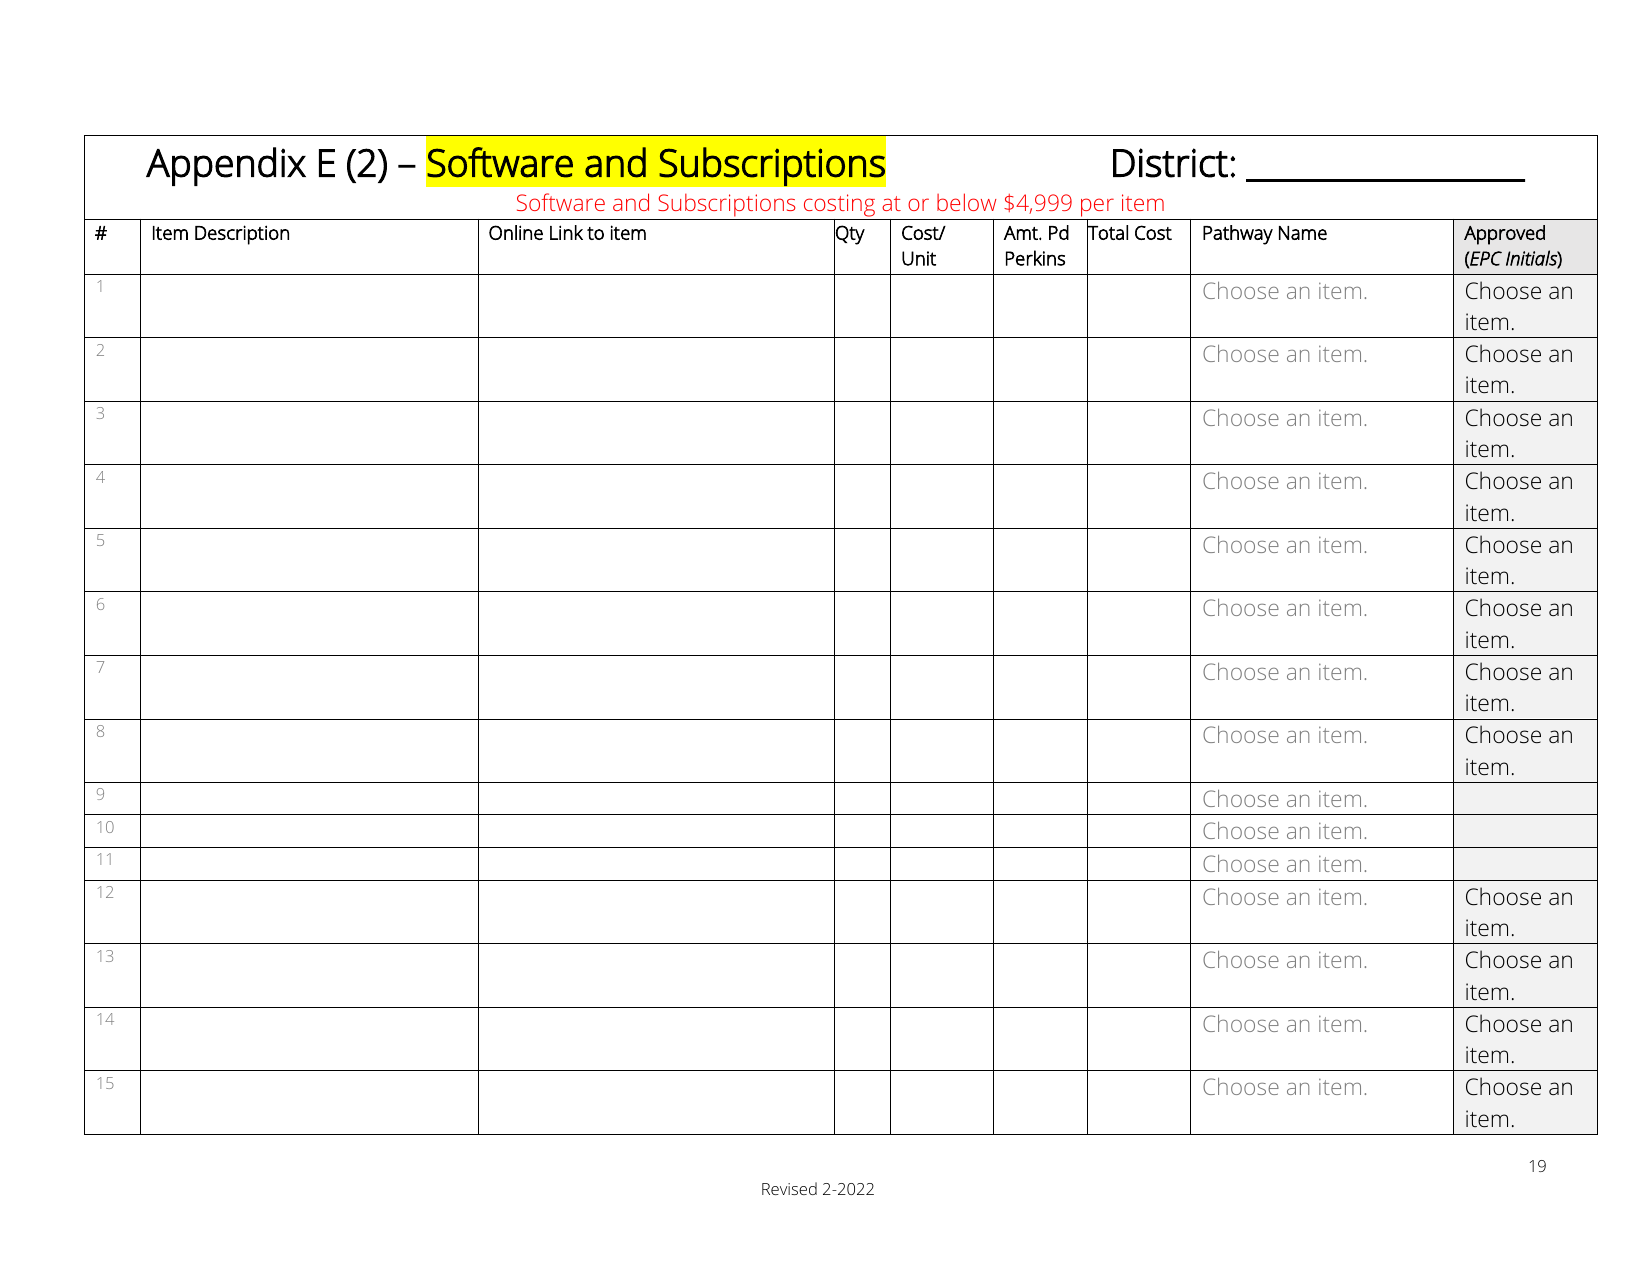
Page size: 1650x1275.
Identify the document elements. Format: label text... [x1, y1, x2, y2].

table_cell [1088, 275, 1190, 337]
table_cell [835, 656, 890, 718]
table_cell [141, 848, 478, 880]
table_cell [1088, 338, 1190, 401]
table_cell [479, 944, 834, 1007]
table_cell [479, 338, 834, 401]
table_cell [1454, 848, 1597, 880]
table_cell [479, 1071, 834, 1134]
table_cell [1191, 783, 1453, 814]
table_cell 5 [85, 529, 140, 591]
table_cell [835, 275, 890, 337]
table_cell [835, 881, 890, 943]
table_cell [994, 815, 1087, 847]
table_cell [1191, 815, 1453, 847]
table_cell [891, 783, 993, 814]
table_cell 1 [85, 275, 140, 337]
table_cell Total Cost [1088, 220, 1190, 274]
table_cell [1088, 402, 1190, 464]
table_cell [1191, 848, 1453, 880]
table_cell Approved (EPC Initials) [1454, 220, 1597, 274]
table_cell [1454, 1008, 1597, 1070]
table_cell [141, 944, 478, 1007]
table_cell [994, 881, 1087, 943]
table_cell [1088, 592, 1190, 655]
table_cell [891, 720, 993, 782]
table_cell [141, 720, 478, 782]
table_cell [1088, 783, 1190, 814]
table_cell [141, 338, 478, 401]
table_cell [891, 465, 993, 528]
table_cell 2 [85, 338, 140, 401]
table_cell 14 [85, 1008, 140, 1070]
table_cell [994, 402, 1087, 464]
table_cell 13 [85, 944, 140, 1007]
table_cell 15 [85, 1071, 140, 1134]
table_cell [141, 592, 478, 655]
table_cell [479, 881, 834, 943]
table_cell [479, 402, 834, 464]
table_cell [141, 783, 478, 814]
table_cell [479, 848, 834, 880]
table_cell [1088, 529, 1190, 591]
table_cell [835, 465, 890, 528]
table_cell [1088, 881, 1190, 943]
table_cell [141, 815, 478, 847]
table_cell 12 [85, 881, 140, 943]
table_cell [994, 592, 1087, 655]
table_cell [141, 1071, 478, 1134]
table_cell [891, 848, 993, 880]
table_header Appendix E (2) – Software and Subscriptions District: __________________ Software and Subscriptions costing at or below $4,999 per item [85, 136, 1597, 218]
table_cell [994, 275, 1087, 337]
table_cell [891, 529, 993, 591]
table_cell 4 [85, 465, 140, 528]
table_cell [891, 275, 993, 337]
table_cell [994, 720, 1087, 782]
table_cell [1088, 848, 1190, 880]
table_cell [891, 338, 993, 401]
table_cell [1088, 944, 1190, 1007]
table_cell [141, 881, 478, 943]
table_cell [1454, 1071, 1597, 1134]
table_cell [891, 1071, 993, 1134]
table_cell [835, 338, 890, 401]
table_cell [141, 656, 478, 718]
table_cell [835, 529, 890, 591]
table_cell [1454, 338, 1597, 401]
table_cell [835, 1008, 890, 1070]
table_cell [994, 529, 1087, 591]
table_cell [1454, 275, 1597, 337]
table_cell Amt. Pd Perkins [994, 220, 1087, 274]
table_cell [141, 465, 478, 528]
table_cell [835, 815, 890, 847]
table_cell [1454, 465, 1597, 528]
table_cell [891, 592, 993, 655]
table_cell [1454, 944, 1597, 1007]
table_cell [1088, 656, 1190, 718]
table_cell [1088, 1071, 1190, 1134]
table_cell Pathway Name [1191, 220, 1453, 274]
table_cell [835, 592, 890, 655]
table_cell Item Description [141, 220, 478, 274]
table_cell # [85, 220, 140, 274]
table_cell [891, 402, 993, 464]
table_cell [479, 592, 834, 655]
table_cell [479, 1008, 834, 1070]
table_cell Qty [835, 220, 890, 274]
table_cell [1454, 881, 1597, 943]
table_cell [994, 848, 1087, 880]
table_cell 10 [85, 815, 140, 847]
table_cell [141, 1008, 478, 1070]
table_cell 7 [85, 656, 140, 718]
table_cell [1454, 783, 1597, 814]
table_cell [1454, 402, 1597, 464]
table_cell [835, 402, 890, 464]
table_cell 11 [85, 848, 140, 880]
table_cell [1454, 815, 1597, 847]
table_cell [994, 783, 1087, 814]
table_cell [479, 783, 834, 814]
table_cell [1088, 720, 1190, 782]
table_cell [891, 815, 993, 847]
table_cell [479, 465, 834, 528]
table_cell [835, 848, 890, 880]
table_cell [479, 275, 834, 337]
table_cell 9 [85, 783, 140, 814]
table_cell 8 [85, 720, 140, 782]
table_cell [835, 944, 890, 1007]
table_cell 3 [85, 402, 140, 464]
table_cell [994, 1071, 1087, 1134]
table_cell [891, 1008, 993, 1070]
table_cell [141, 529, 478, 591]
table_cell [891, 944, 993, 1007]
table_cell [1454, 720, 1597, 782]
table_cell [479, 815, 834, 847]
table_cell Online Link to item [479, 220, 834, 274]
table_cell [891, 881, 993, 943]
table_cell [994, 944, 1087, 1007]
table_cell [1088, 815, 1190, 847]
table_cell [835, 1071, 890, 1134]
table_cell [891, 656, 993, 718]
table_cell 6 [85, 592, 140, 655]
table_cell [994, 338, 1087, 401]
table_cell [1454, 529, 1597, 591]
table_cell [994, 1008, 1087, 1070]
table_cell [1088, 1008, 1190, 1070]
table_cell [1454, 592, 1597, 655]
table_cell [479, 720, 834, 782]
table_cell [994, 465, 1087, 528]
table_cell [1088, 465, 1190, 528]
table_cell [141, 275, 478, 337]
table_cell [835, 783, 890, 814]
table_cell [1454, 656, 1597, 718]
table_cell Cost/ Unit [891, 220, 993, 274]
table_cell [479, 529, 834, 591]
table_cell [141, 402, 478, 464]
table_cell [835, 720, 890, 782]
table_cell [479, 656, 834, 718]
table_cell [994, 656, 1087, 718]
